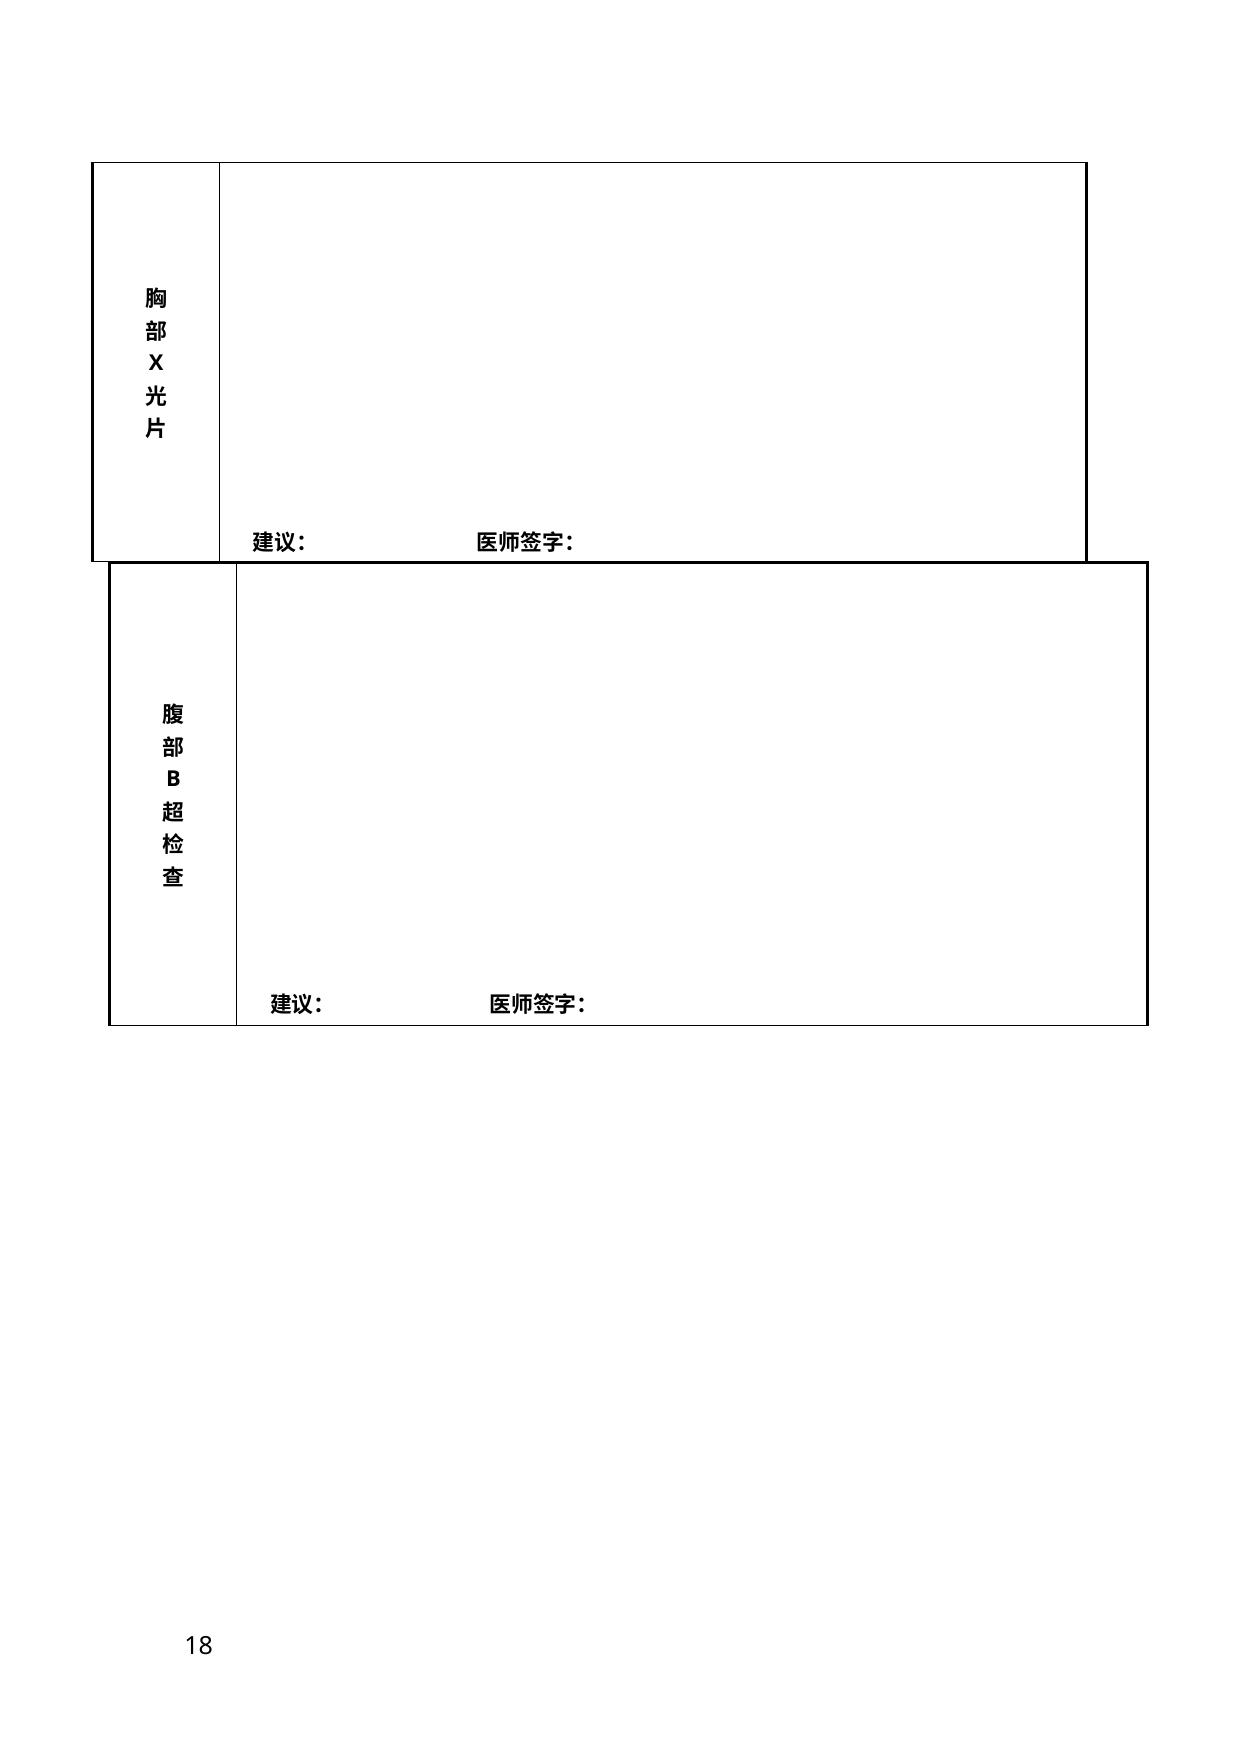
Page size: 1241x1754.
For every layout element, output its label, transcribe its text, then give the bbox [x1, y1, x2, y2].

table_cell 建议： 医师签字： [220, 163, 1085, 561]
table_cell 胸 部 X 光 片 [94, 163, 219, 561]
table_cell 建议： 医师签字： [237, 564, 1146, 1025]
table_cell 腹 部 B 超 检 查 [111, 564, 236, 1025]
